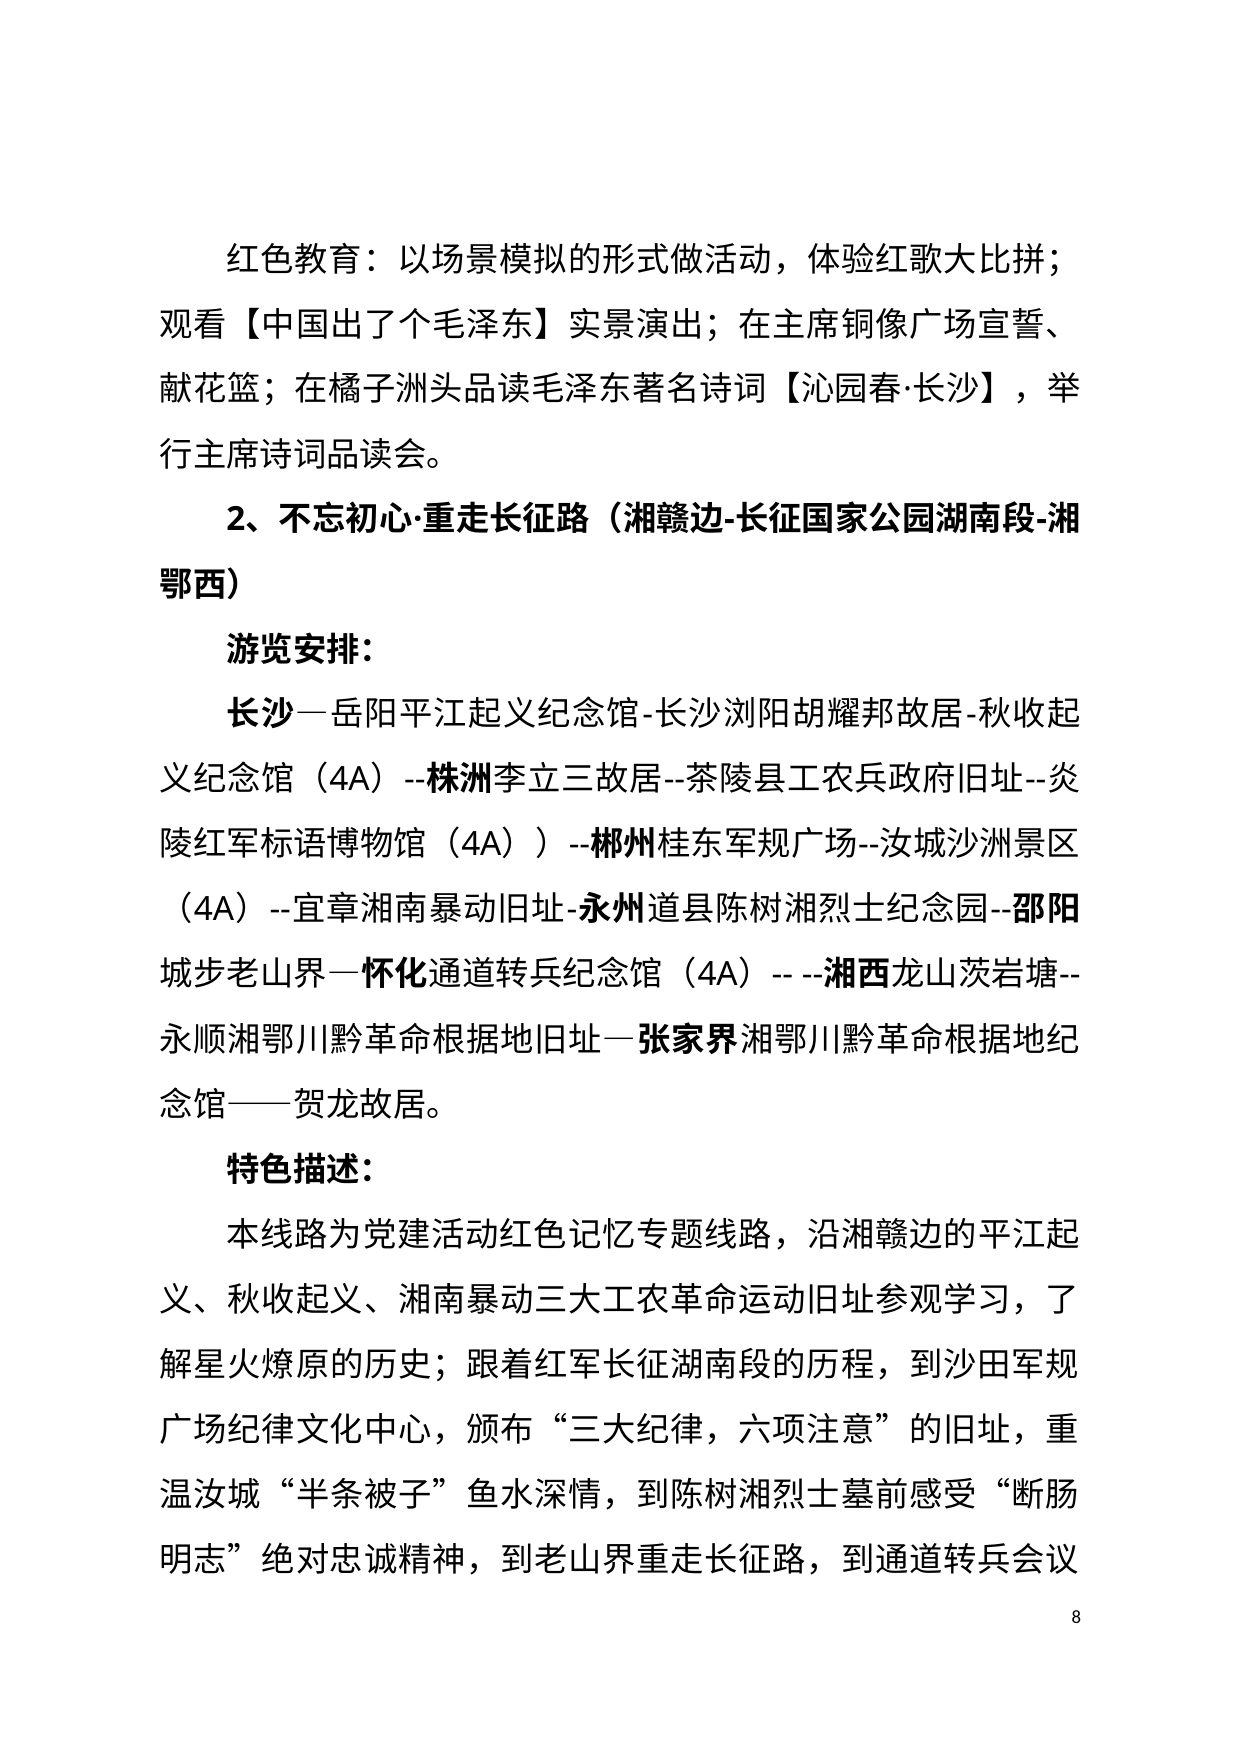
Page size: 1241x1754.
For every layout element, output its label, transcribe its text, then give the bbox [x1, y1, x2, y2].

text 游览安排： [159, 614, 1081, 679]
text 2、不忘初心·重走长征路（湘赣边-长征国家公园湖南段-湘鄂西） [159, 484, 1081, 614]
text 特色描述： [159, 1134, 1081, 1199]
text 长沙—岳阳平江起义纪念馆-长沙浏阳胡耀邦故居-秋收起义纪念馆（4A）--株洲李立三故居--茶陵县工农兵政府旧址--炎陵红军标语博物馆（4A））--郴州桂东军规广场--汝城沙洲景区（4A）--宜章湘南暴动旧址-永州道县陈树湘烈士纪念园--邵阳城步老山界—怀化通道转兵纪念馆（4A）-- --湘西龙山茨岩塘--永顺湘鄂川黔革命根据地旧址—张家界湘鄂川黔革命根据地纪念馆——贺龙故居。 [159, 679, 1081, 1134]
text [159, 1199, 1081, 1589]
text 红色教育：以场景模拟的形式做活动，体验红歌大比拼；观看【中国出了个毛泽东】实景演出；在主席铜像广场宣誓、献花篮；在橘子洲头品读毛泽东著名诗词【沁园春·长沙】，举行主席诗词品读会。 [159, 224, 1081, 484]
